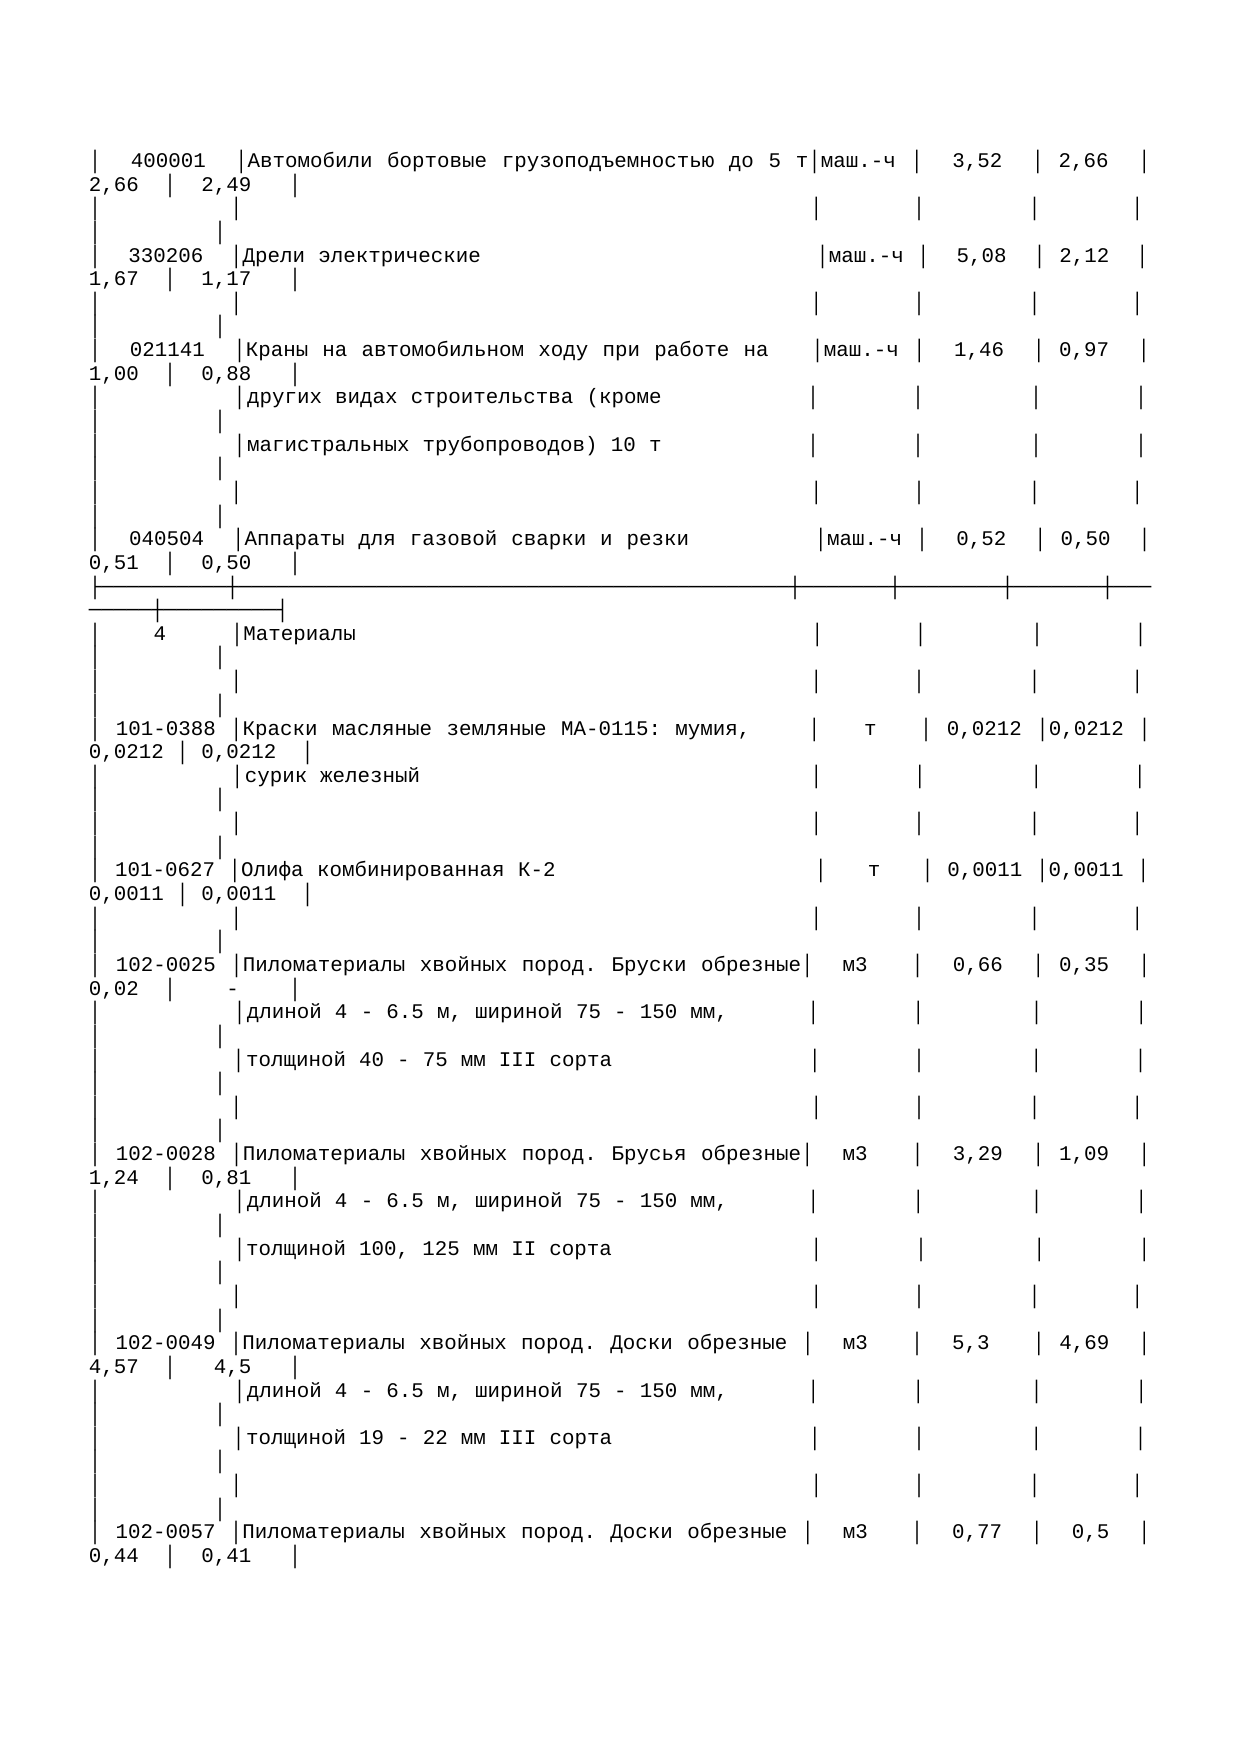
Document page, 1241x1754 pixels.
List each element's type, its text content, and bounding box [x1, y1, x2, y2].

text │ 021141 │Краны на автомобильном ходу при работе на │маш.-ч │ 1,46 │ 0,97 │ 1,00 │ 0,88 │ [88, 339, 1152, 386]
text │ 102-0028 │Пиломатериалы хвойных пород. Брусья обрезные│ м3 │ 3,29 │ 1,09 │ 1,24 │ 0,81 │ [88, 1143, 1152, 1190]
text │ 101-0627 │Олифа комбинированная К-2 │ т │ 0,0011 │0,0011 │ 0,0011 │ 0,0011 │ [88, 859, 1152, 907]
text │ │ │ │ │ │ │ │ [88, 292, 1152, 339]
text │ 400001 │Автомобили бортовые грузоподъемностью до 5 т│маш.-ч │ 3,52 │ 2,66 │ 2,66 │ 2,49 │ [88, 150, 1152, 197]
text │ 4 │Материалы │ │ │ │ │ │ [88, 623, 1152, 670]
text │ │ │ │ │ │ │ │ [88, 1096, 1152, 1143]
text │ │сурик железный │ │ │ │ │ │ [88, 765, 1152, 812]
text │ │ │ │ │ │ │ │ [88, 481, 1152, 528]
text │ │толщиной 100, 125 мм II сорта │ │ │ │ │ │ [88, 1238, 1152, 1285]
text │ │толщиной 19 - 22 мм III сорта │ │ │ │ │ │ [88, 1427, 1152, 1474]
text │ 101-0388 │Краски масляные земляные МА-0115: мумия, │ т │ 0,0212 │0,0212 │ 0,0212 │ 0,0212 │ [88, 717, 1152, 765]
text │ 330206 │Дрели электрические │маш.-ч │ 5,08 │ 2,12 │ 1,67 │ 1,17 │ [88, 244, 1152, 292]
text │ │других видах строительства (кроме │ │ │ │ │ │ [88, 386, 1152, 434]
text │ │ │ │ │ │ │ │ [88, 1474, 1152, 1521]
text │ │длиной 4 - 6.5 м, шириной 75 - 150 мм, │ │ │ │ │ │ [88, 1001, 1152, 1048]
text │ │толщиной 40 - 75 мм III сорта │ │ │ │ │ │ [88, 1048, 1152, 1096]
text │ │магистральных трубопроводов) 10 т │ │ │ │ │ │ [88, 434, 1152, 481]
text │ 040504 │Аппараты для газовой сварки и резки │маш.-ч │ 0,52 │ 0,50 │ 0,51 │ 0,50 │ [88, 528, 1152, 576]
text │ 102-0025 │Пиломатериалы хвойных пород. Бруски обрезные│ м3 │ 0,66 │ 0,35 │ 0,02 │ - │ [88, 954, 1152, 1001]
text │ 102-0057 │Пиломатериалы хвойных пород. Доски обрезные │ м3 │ 0,77 │ 0,5 │ 0,44 │ 0,41 │ [88, 1521, 1152, 1569]
text │ │ │ │ │ │ │ │ [88, 812, 1152, 859]
text │ │ │ │ │ │ │ │ [88, 1285, 1152, 1332]
text ├──────────┼────────────────────────────────────────────┼───────┼────────┼───────┼────────┼─────────┤ [88, 576, 1152, 623]
text │ │ │ │ │ │ │ │ [88, 907, 1152, 954]
text │ │длиной 4 - 6.5 м, шириной 75 - 150 мм, │ │ │ │ │ │ [88, 1190, 1152, 1238]
text │ │ │ │ │ │ │ │ [88, 670, 1152, 717]
text │ │ │ │ │ │ │ │ [88, 197, 1152, 244]
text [88, 1379, 1152, 1427]
text │ 102-0049 │Пиломатериалы хвойных пород. Доски обрезные │ м3 │ 5,3 │ 4,69 │ 4,57 │ 4,5 │ [88, 1332, 1152, 1379]
